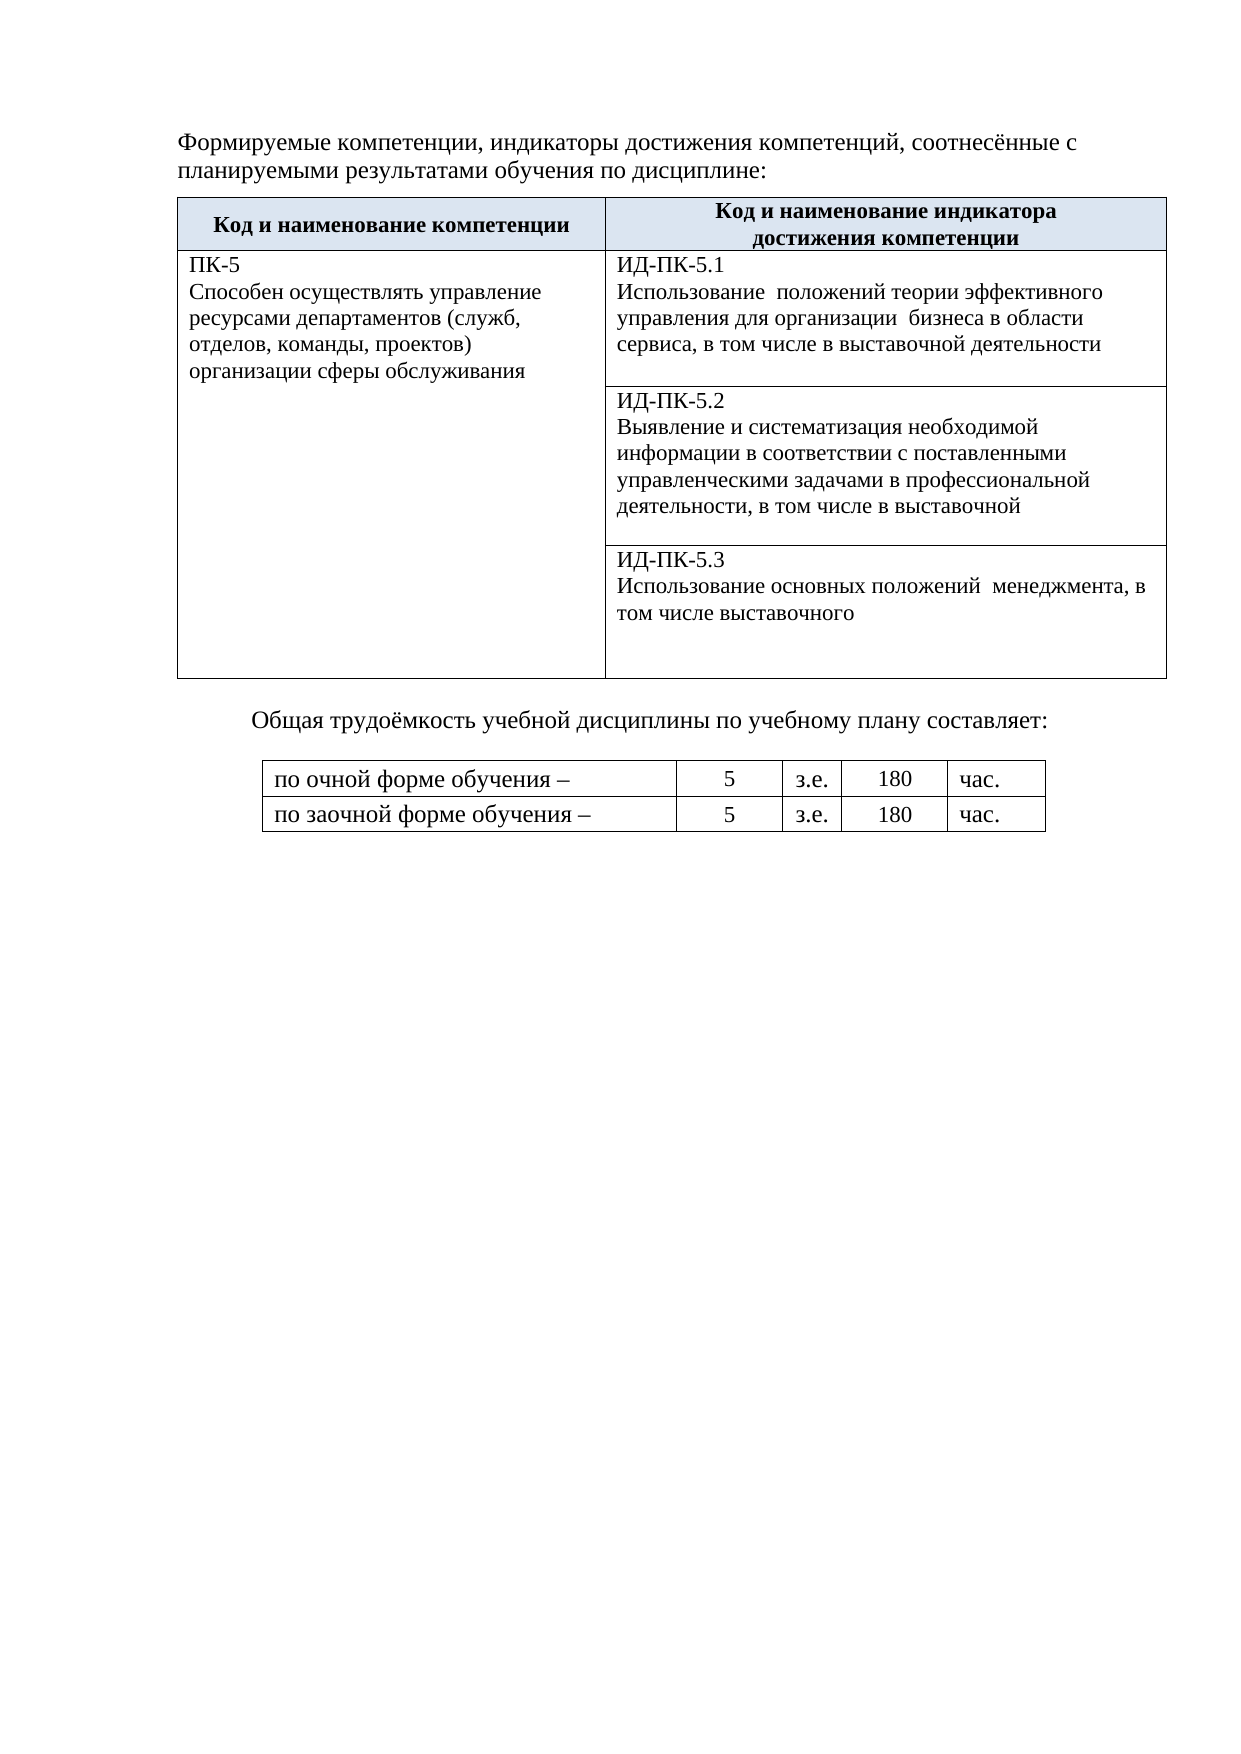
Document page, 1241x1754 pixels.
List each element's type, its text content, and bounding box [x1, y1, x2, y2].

table_header по очной форме обучения – [263, 761, 676, 796]
table_header Код и наименование компетенции [178, 198, 605, 250]
table_cell 5 [677, 797, 782, 831]
table_cell ИД-ПК-5.1 Использование положений теории эффективного управления для организации бизнеса в области сервиса, в том числе в выставочной деятельности [606, 251, 1166, 386]
table_cell з.е. [783, 797, 841, 831]
table_header час. [948, 761, 1045, 796]
table_header Код и наименование индикатора достижения компетенции [606, 198, 1166, 250]
list Общая трудоёмкость учебной дисциплины по учебному плану составляет: [177, 705, 1181, 734]
table_cell по заочной форме обучения – [263, 797, 676, 831]
table_header з.е. [783, 761, 841, 796]
table_cell ИД-ПК-5.2 Выявление и систематизация необходимой информации в соответствии с поставленными управленческими задачами в профессиональной деятельности, в том числе в выставочной [606, 387, 1166, 545]
table_header 5 [677, 761, 782, 796]
table_cell ИД-ПК-5.3 Использование основных положений менеджмента, в том числе выставочного [606, 546, 1166, 678]
table_cell час. [948, 797, 1045, 831]
subtitle Формируемые компетенции, индикаторы достижения компетенций, соотнесённые с планируемыми результатами обучения по дисциплине: [177, 127, 1181, 184]
table_cell 180 [842, 797, 947, 831]
table_header 180 [842, 761, 947, 796]
table_cell ПК-5 Способен осуществлять управление ресурсами департаментов (служб, отделов, команды, проектов) организации сферы обслуживания [178, 251, 605, 678]
